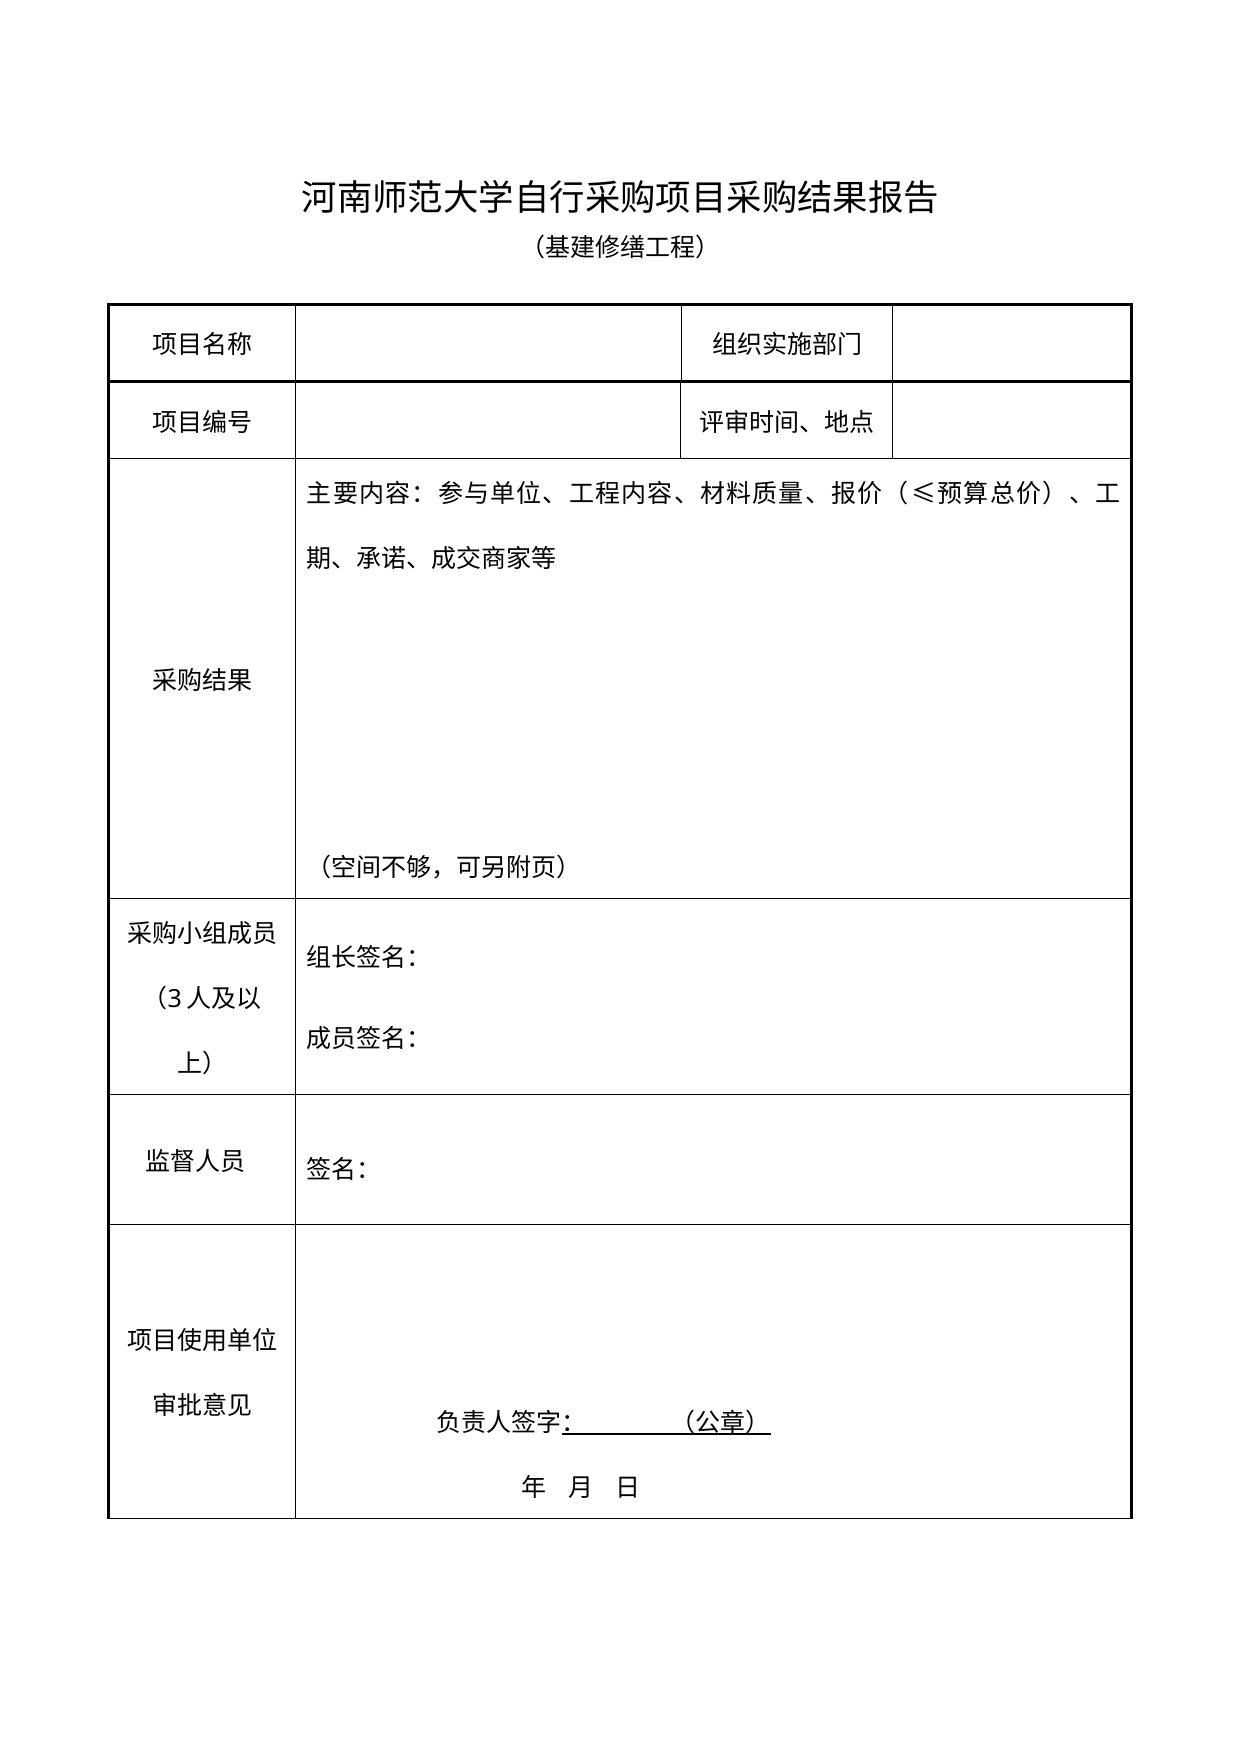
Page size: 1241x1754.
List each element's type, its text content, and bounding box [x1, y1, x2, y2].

table_cell 项目使用单位审批意见 [110, 1225, 295, 1518]
table_cell 负责人签字： （公章） 年 月 日 [296, 1225, 1130, 1518]
table_header 组织实施部门 [682, 306, 892, 380]
table_cell 评审时间、地点 [681, 383, 892, 458]
table_header [296, 306, 681, 380]
table_cell 组长签名： 成员签名： [296, 899, 1130, 1094]
text 河南师范大学自行采购项目采购结果报告 [187, 162, 1053, 227]
table_header [893, 306, 1130, 380]
table_cell 项目编号 [110, 383, 295, 458]
table_cell 监督人员 [110, 1095, 295, 1224]
text （基建修缮工程） [187, 227, 1053, 263]
table_cell 签名： [296, 1095, 1130, 1224]
table_cell [893, 383, 1130, 458]
table_cell [296, 383, 680, 458]
table_cell 采购结果 [110, 459, 295, 898]
table_header 项目名称 [110, 306, 295, 380]
table_cell 主要内容：参与单位、工程内容、材料质量、报价（≤预算总价）、工期、承诺、成交商家等 （空间不够，可另附页） [296, 459, 1130, 898]
table_cell 采购小组成员 （3人及以上） [110, 899, 295, 1094]
